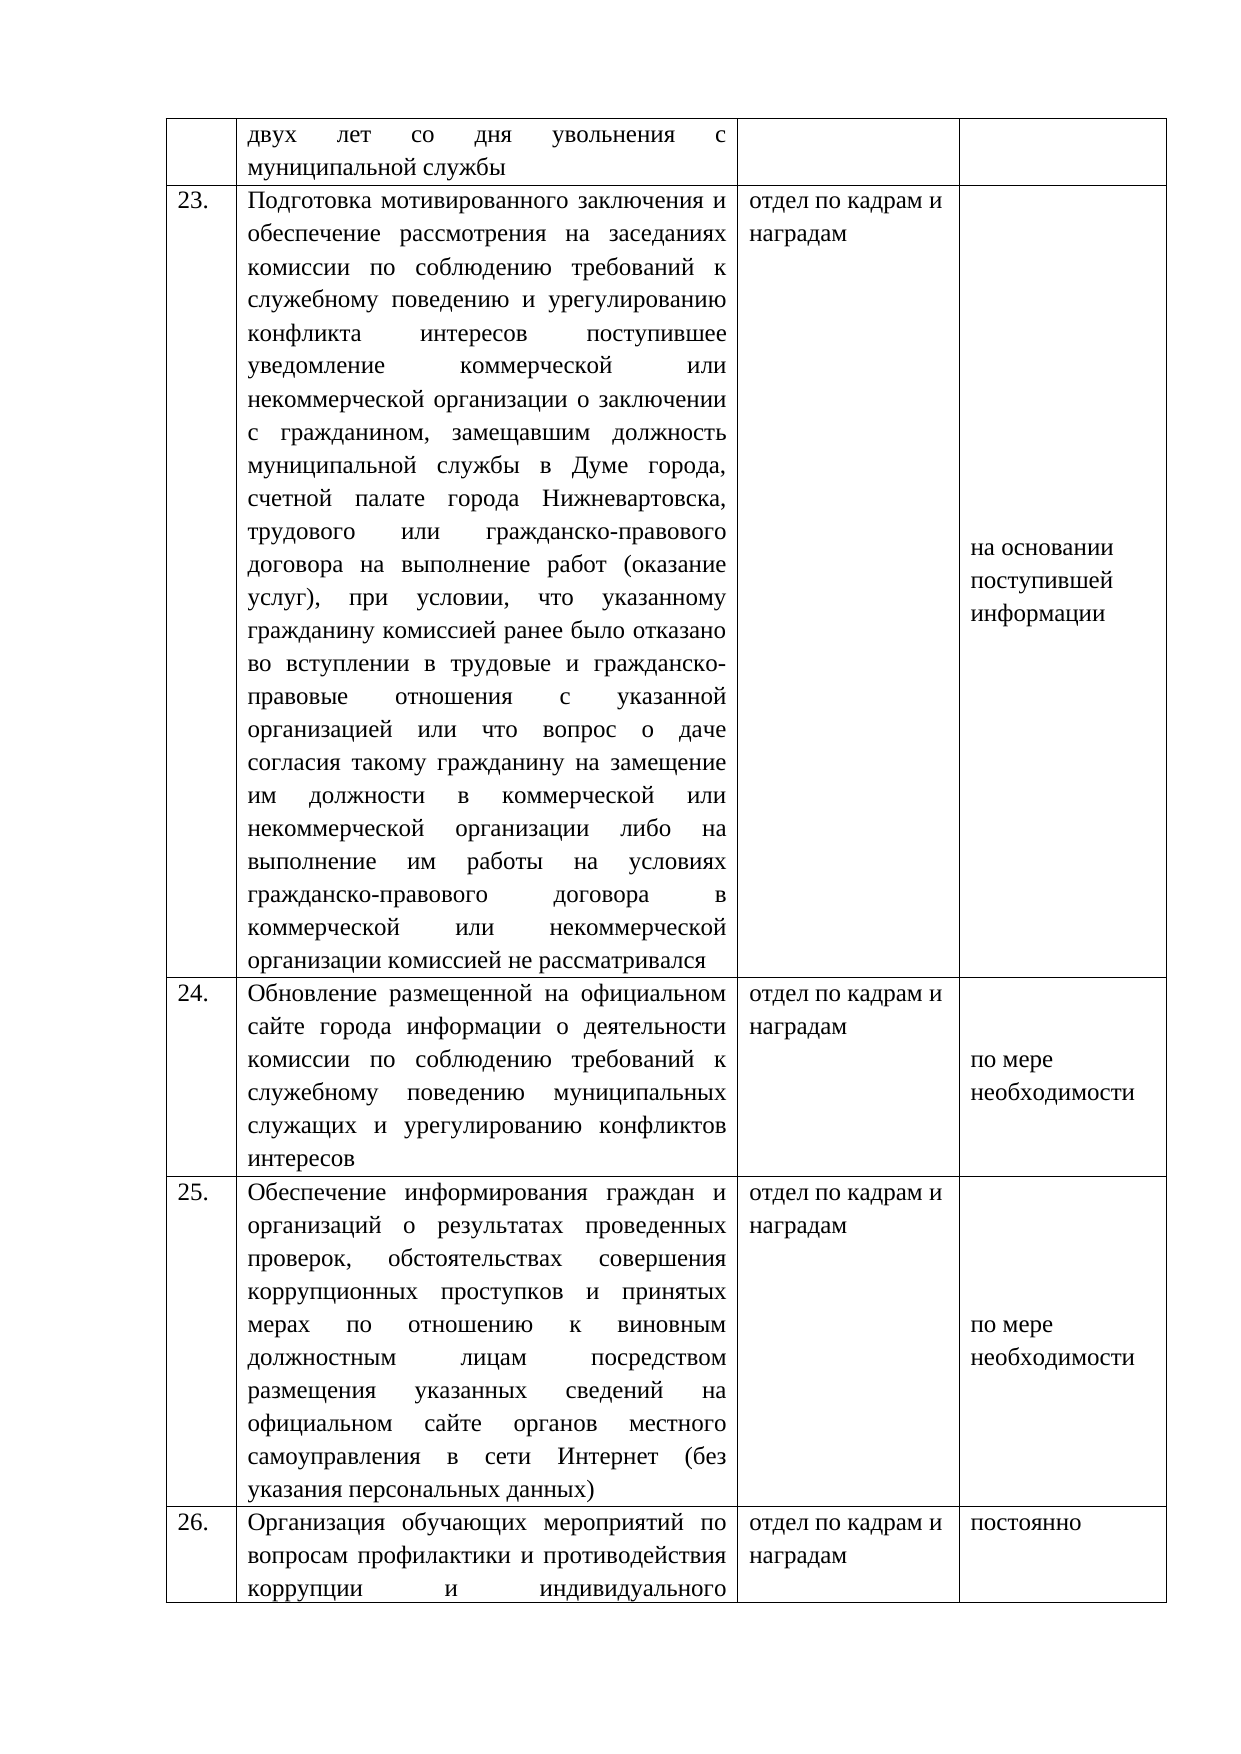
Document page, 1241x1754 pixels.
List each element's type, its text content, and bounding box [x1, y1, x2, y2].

table_cell [167, 978, 236, 1176]
table_cell отдел по кадрам и наградам [738, 1177, 959, 1506]
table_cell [738, 119, 959, 184]
table_cell Обеспечение информирования граждан и организаций о результатах проведенных проверок, обстоятельствах совершения коррупционных проступков и принятых мерах по отношению к виновным должностным лицам посредством размещения указанных сведений на официальном сайте органов местного самоуправления в сети Интернет (без указания персональных данных) [237, 1177, 737, 1506]
table_cell [167, 1507, 236, 1602]
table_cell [237, 1507, 737, 1602]
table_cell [738, 1507, 959, 1602]
table_cell Подготовка мотивированного заключения и обеспечение рассмотрения на заседаниях комиссии по соблюдению требований к служебному поведению и урегулированию конфликта интересов поступившее уведомление коммерческой или некоммерческой организации о заключении с гражданином, замещавшим должность муниципальной службы в Думе города, счетной палате города Нижневартовска, трудового или гражданско-правового договора на выполнение работ (оказание услуг), при условии, что указанному гражданину комиссией ранее было отказано во вступлении в трудовые и гражданско-правовые отношения с указанной организацией или что вопрос о даче согласия такому гражданину на замещение им должности в коммерческой или некоммерческой организации либо на выполнение им работы на условиях гражданско-правового договора в коммерческой или некоммерческой организации комиссией не рассматривался [237, 186, 737, 977]
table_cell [237, 119, 737, 184]
table_cell по мере необходимости [960, 978, 1166, 1176]
table_cell постоянно [960, 1507, 1166, 1602]
table_cell [167, 119, 236, 184]
table_cell на основании поступившей информации [960, 186, 1166, 977]
table_cell отдел по кадрам и наградам [738, 978, 959, 1176]
table_cell по мере необходимости [960, 1177, 1166, 1506]
table_cell Обновление размещенной на официальном сайте города информации о деятельности комиссии по соблюдению требований к служебному поведению муниципальных служащих и урегулированию конфликтов интересов [237, 978, 737, 1176]
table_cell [960, 119, 1166, 184]
table_cell [167, 1177, 236, 1506]
table_cell [167, 186, 236, 977]
table_cell отдел по кадрам и наградам [738, 186, 959, 977]
